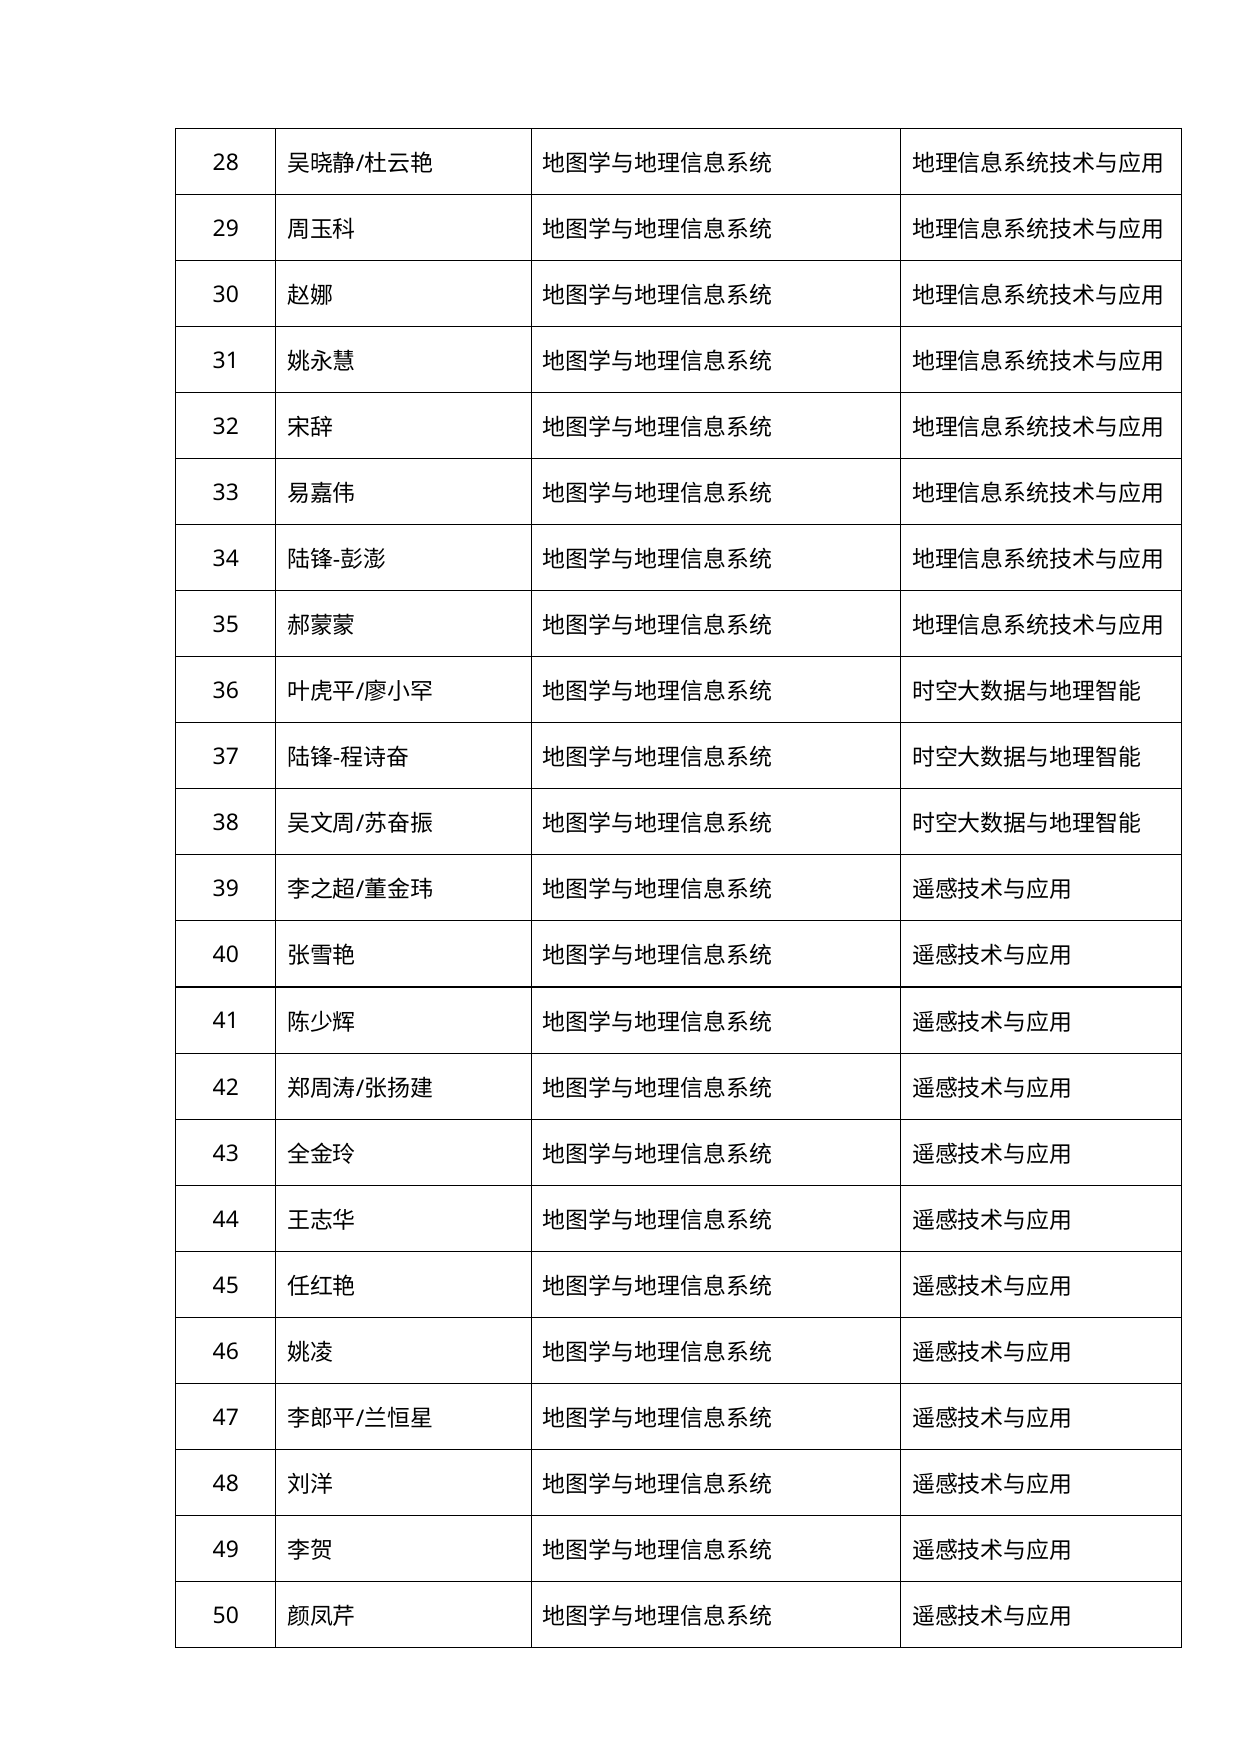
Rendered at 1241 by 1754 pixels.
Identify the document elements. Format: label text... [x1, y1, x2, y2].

table_cell 地图学与地理信息系统 [532, 1450, 900, 1515]
table_cell 41 [176, 988, 275, 1052]
table_cell 遥感技术与应用 [901, 1054, 1181, 1118]
table_cell 李之超/董金玮 [276, 855, 531, 920]
table_cell 46 [176, 1318, 275, 1383]
table_cell 49 [176, 1516, 275, 1581]
table_cell 地图学与地理信息系统 [532, 1384, 900, 1449]
table_cell 全金玲 [276, 1120, 531, 1184]
table_cell 地图学与地理信息系统 [532, 195, 900, 260]
table_cell 地图学与地理信息系统 [532, 1054, 900, 1118]
table_cell 地图学与地理信息系统 [532, 1120, 900, 1184]
table_cell 遥感技术与应用 [901, 1582, 1181, 1647]
table_cell 地理信息系统技术与应用 [901, 591, 1181, 656]
table_cell 地图学与地理信息系统 [532, 723, 900, 788]
table_cell 地图学与地理信息系统 [532, 459, 900, 524]
table_cell 宋辞 [276, 393, 531, 458]
table_cell 29 [176, 195, 275, 260]
table_cell 地图学与地理信息系统 [532, 789, 900, 854]
table_cell 33 [176, 459, 275, 524]
table_cell 李贺 [276, 1516, 531, 1581]
table_cell 吴文周/苏奋振 [276, 789, 531, 854]
table_cell 赵娜 [276, 261, 531, 326]
table_cell 地理信息系统技术与应用 [901, 327, 1181, 392]
table_cell 地理信息系统技术与应用 [901, 129, 1181, 194]
table_cell 张雪艳 [276, 921, 531, 986]
table_cell 遥感技术与应用 [901, 1516, 1181, 1581]
table_cell 地理信息系统技术与应用 [901, 261, 1181, 326]
table_cell 32 [176, 393, 275, 458]
table_cell 地图学与地理信息系统 [532, 129, 900, 194]
table_cell 地图学与地理信息系统 [532, 988, 900, 1052]
table_cell 姚永慧 [276, 327, 531, 392]
table_cell 45 [176, 1252, 275, 1317]
table_cell 王志华 [276, 1186, 531, 1251]
table_cell 地图学与地理信息系统 [532, 1582, 900, 1647]
table_cell 地理信息系统技术与应用 [901, 393, 1181, 458]
table_cell 地理信息系统技术与应用 [901, 525, 1181, 590]
table_cell 地图学与地理信息系统 [532, 525, 900, 590]
table_cell 遥感技术与应用 [901, 1252, 1181, 1317]
table_cell 遥感技术与应用 [901, 1384, 1181, 1449]
table_cell 36 [176, 657, 275, 722]
table_cell 地图学与地理信息系统 [532, 1516, 900, 1581]
table_cell 地图学与地理信息系统 [532, 591, 900, 656]
table_cell 郝蒙蒙 [276, 591, 531, 656]
table_cell 刘洋 [276, 1450, 531, 1515]
table_cell 50 [176, 1582, 275, 1647]
table_cell 地图学与地理信息系统 [532, 261, 900, 326]
table_cell 任红艳 [276, 1252, 531, 1317]
table_cell 39 [176, 855, 275, 920]
table_cell 时空大数据与地理智能 [901, 657, 1181, 722]
table_cell 31 [176, 327, 275, 392]
table_cell 时空大数据与地理智能 [901, 723, 1181, 788]
table_cell 周玉科 [276, 195, 531, 260]
table_cell 叶虎平/廖小罕 [276, 657, 531, 722]
table_cell 郑周涛/张扬建 [276, 1054, 531, 1118]
table_cell 遥感技术与应用 [901, 988, 1181, 1052]
table_cell 地图学与地理信息系统 [532, 657, 900, 722]
table_cell 48 [176, 1450, 275, 1515]
table_cell 34 [176, 525, 275, 590]
table_cell 陆锋-程诗奋 [276, 723, 531, 788]
table_cell 28 [176, 129, 275, 194]
table_cell 遥感技术与应用 [901, 1450, 1181, 1515]
table_cell 地图学与地理信息系统 [532, 393, 900, 458]
table_cell 吴晓静/杜云艳 [276, 129, 531, 194]
table_cell 李郎平/兰恒星 [276, 1384, 531, 1449]
table_cell 地图学与地理信息系统 [532, 1186, 900, 1251]
table_cell 陈少辉 [276, 988, 531, 1052]
table_cell 地图学与地理信息系统 [532, 921, 900, 986]
table_cell 30 [176, 261, 275, 326]
table_cell 地图学与地理信息系统 [532, 1318, 900, 1383]
table_cell 地图学与地理信息系统 [532, 327, 900, 392]
table_cell 遥感技术与应用 [901, 921, 1181, 986]
table_cell 37 [176, 723, 275, 788]
table_cell 47 [176, 1384, 275, 1449]
table_cell 地理信息系统技术与应用 [901, 459, 1181, 524]
table_cell 时空大数据与地理智能 [901, 789, 1181, 854]
table_cell 遥感技术与应用 [901, 1186, 1181, 1251]
table_cell 遥感技术与应用 [901, 1318, 1181, 1383]
table_cell 43 [176, 1120, 275, 1184]
table_cell 姚凌 [276, 1318, 531, 1383]
table_cell 38 [176, 789, 275, 854]
table_cell 44 [176, 1186, 275, 1251]
table_cell 遥感技术与应用 [901, 855, 1181, 920]
table_cell 遥感技术与应用 [901, 1120, 1181, 1184]
table_cell 42 [176, 1054, 275, 1118]
table_cell 地图学与地理信息系统 [532, 855, 900, 920]
table_cell 易嘉伟 [276, 459, 531, 524]
table_cell 地图学与地理信息系统 [532, 1252, 900, 1317]
table_cell 陆锋-彭澎 [276, 525, 531, 590]
table_cell 35 [176, 591, 275, 656]
table_cell 地理信息系统技术与应用 [901, 195, 1181, 260]
table_cell 40 [176, 921, 275, 986]
table_cell 颜凤芹 [276, 1582, 531, 1647]
